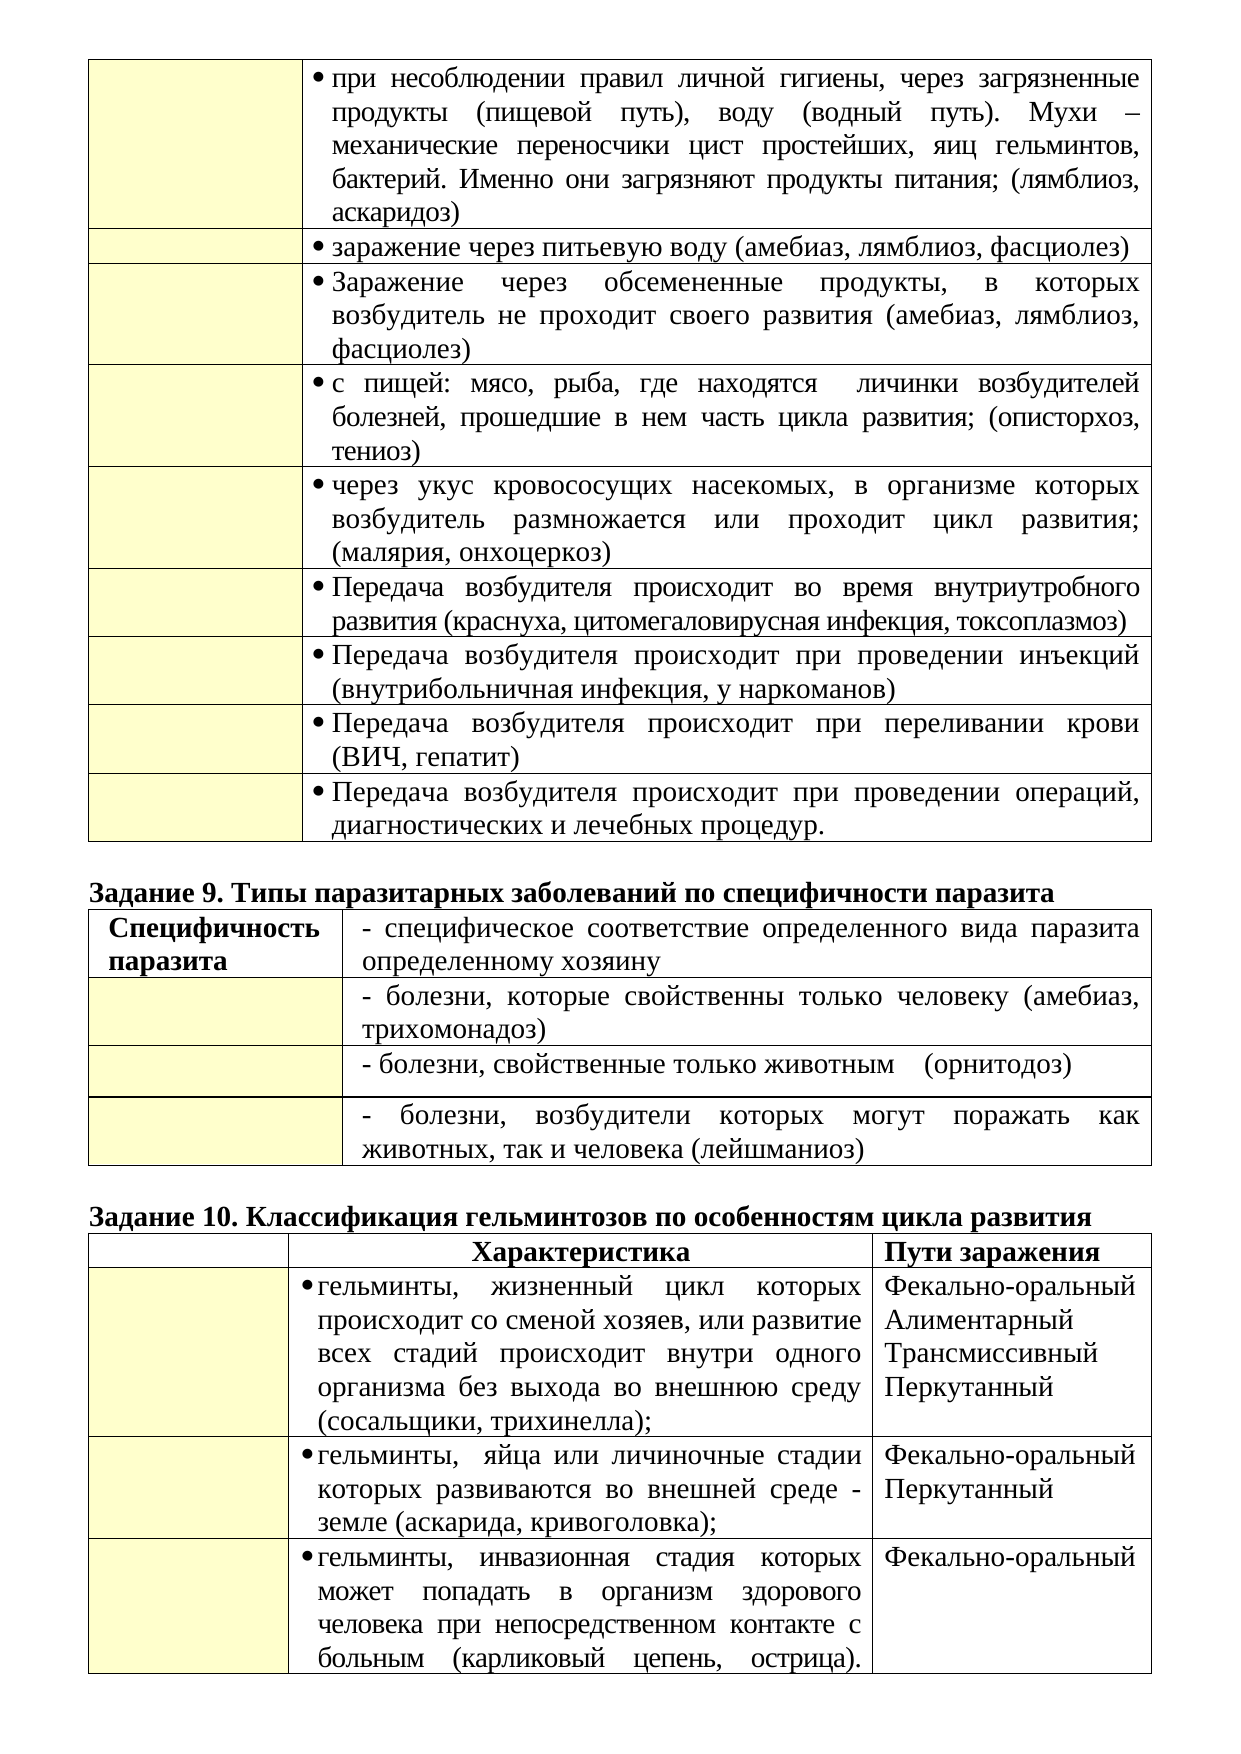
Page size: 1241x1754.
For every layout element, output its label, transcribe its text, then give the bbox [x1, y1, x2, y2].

table_cell Передача возбудителя происходит при проведении инъекций (внутрибольничная инфекция, у наркоманов) [303, 637, 1151, 704]
table_cell [89, 229, 302, 263]
text Задание 9. Типы паразитарных заболеваний по специфичности паразита [89, 875, 1152, 909]
table_header Специфичность паразита [89, 910, 342, 977]
table_cell Фекально-оральный [873, 1539, 1151, 1673]
table_cell с пищей: мясо, рыба, где находятся личинки возбудителей болезней, прошедшие в нем часть цикла развития; (описторхоз, тениоз) [303, 365, 1151, 466]
table_header [89, 1234, 288, 1267]
table_cell [89, 705, 302, 773]
table_cell Передача возбудителя происходит при переливании крови (ВИЧ, гепатит) [303, 705, 1151, 773]
table_cell Фекально-оральный Перкутанный [873, 1437, 1151, 1538]
table_cell заражение через питьевую воду (амебиаз, лямблиоз, фасциолез) [303, 229, 1151, 263]
table_cell - болезни, свойственные только животным (орнитодоз) [343, 1046, 1151, 1096]
table_cell Передача возбудителя происходит во время внутриутробного развития (краснуха, цитомегаловирусная инфекция, токсоплазмоз) [303, 569, 1151, 636]
table_cell гельминты, жизненный цикл которых происходит со сменой хозяев, или развитие всех стадий происходит внутри одного организма без выхода во внешнюю среду (сосальщики, трихинелла); [289, 1268, 872, 1436]
table_cell [89, 774, 302, 841]
table_cell при несоблюдении правил личной гигиены, через загрязненные продукты (пищевой путь), воду (водный путь). Мухи – механические переносчики цист простейших, яиц гельминтов, бактерий. Именно они загрязняют продукты питания; (лямблиоз, аскаридоз) [303, 60, 1151, 228]
table_cell [89, 1268, 288, 1436]
table_cell - болезни, возбудители которых могут поражать как животных, так и человека (лейшманиоз) [343, 1098, 1151, 1164]
table_cell [89, 1437, 288, 1538]
table_cell [89, 978, 342, 1045]
table_cell [89, 60, 302, 228]
table_cell Передача возбудителя происходит при проведении операций, диагностических и лечебных процедур. [303, 774, 1151, 841]
table_cell [89, 1098, 342, 1164]
table_header Характеристика [289, 1234, 872, 1267]
table_header - специфическое соответствие определенного вида паразита определенному хозяину [343, 910, 1151, 977]
table_cell [89, 264, 302, 364]
table_cell [89, 569, 302, 636]
table_cell Заражение через обсемененные продукты, в которых возбудитель не проходит своего развития (амебиаз, лямблиоз, фасциолез) [303, 264, 1151, 364]
table_cell [89, 1539, 288, 1673]
table_cell [89, 365, 302, 466]
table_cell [289, 1539, 872, 1673]
table_cell Фекально-оральный Алиментарный Трансмиссивный Перкутанный [873, 1268, 1151, 1436]
text Задание 10. Классификация гельминтозов по особенностям цикла развития [89, 1199, 1152, 1233]
table_cell [89, 1046, 342, 1096]
table_cell [89, 637, 302, 704]
table_cell через укус кровососущих насекомых, в организме которых возбудитель размножается или проходит цикл развития; (малярия, онхоцеркоз) [303, 467, 1151, 568]
table_header Пути заражения [873, 1234, 1151, 1267]
table_cell - болезни, которые свойственны только человеку (амебиаз, трихомонадоз) [343, 978, 1151, 1045]
table_cell [89, 467, 302, 568]
table_cell гельминты, яйца или личиночные стадии которых развиваются во внешней среде - земле (аскарида, кривоголовка); [289, 1437, 872, 1538]
